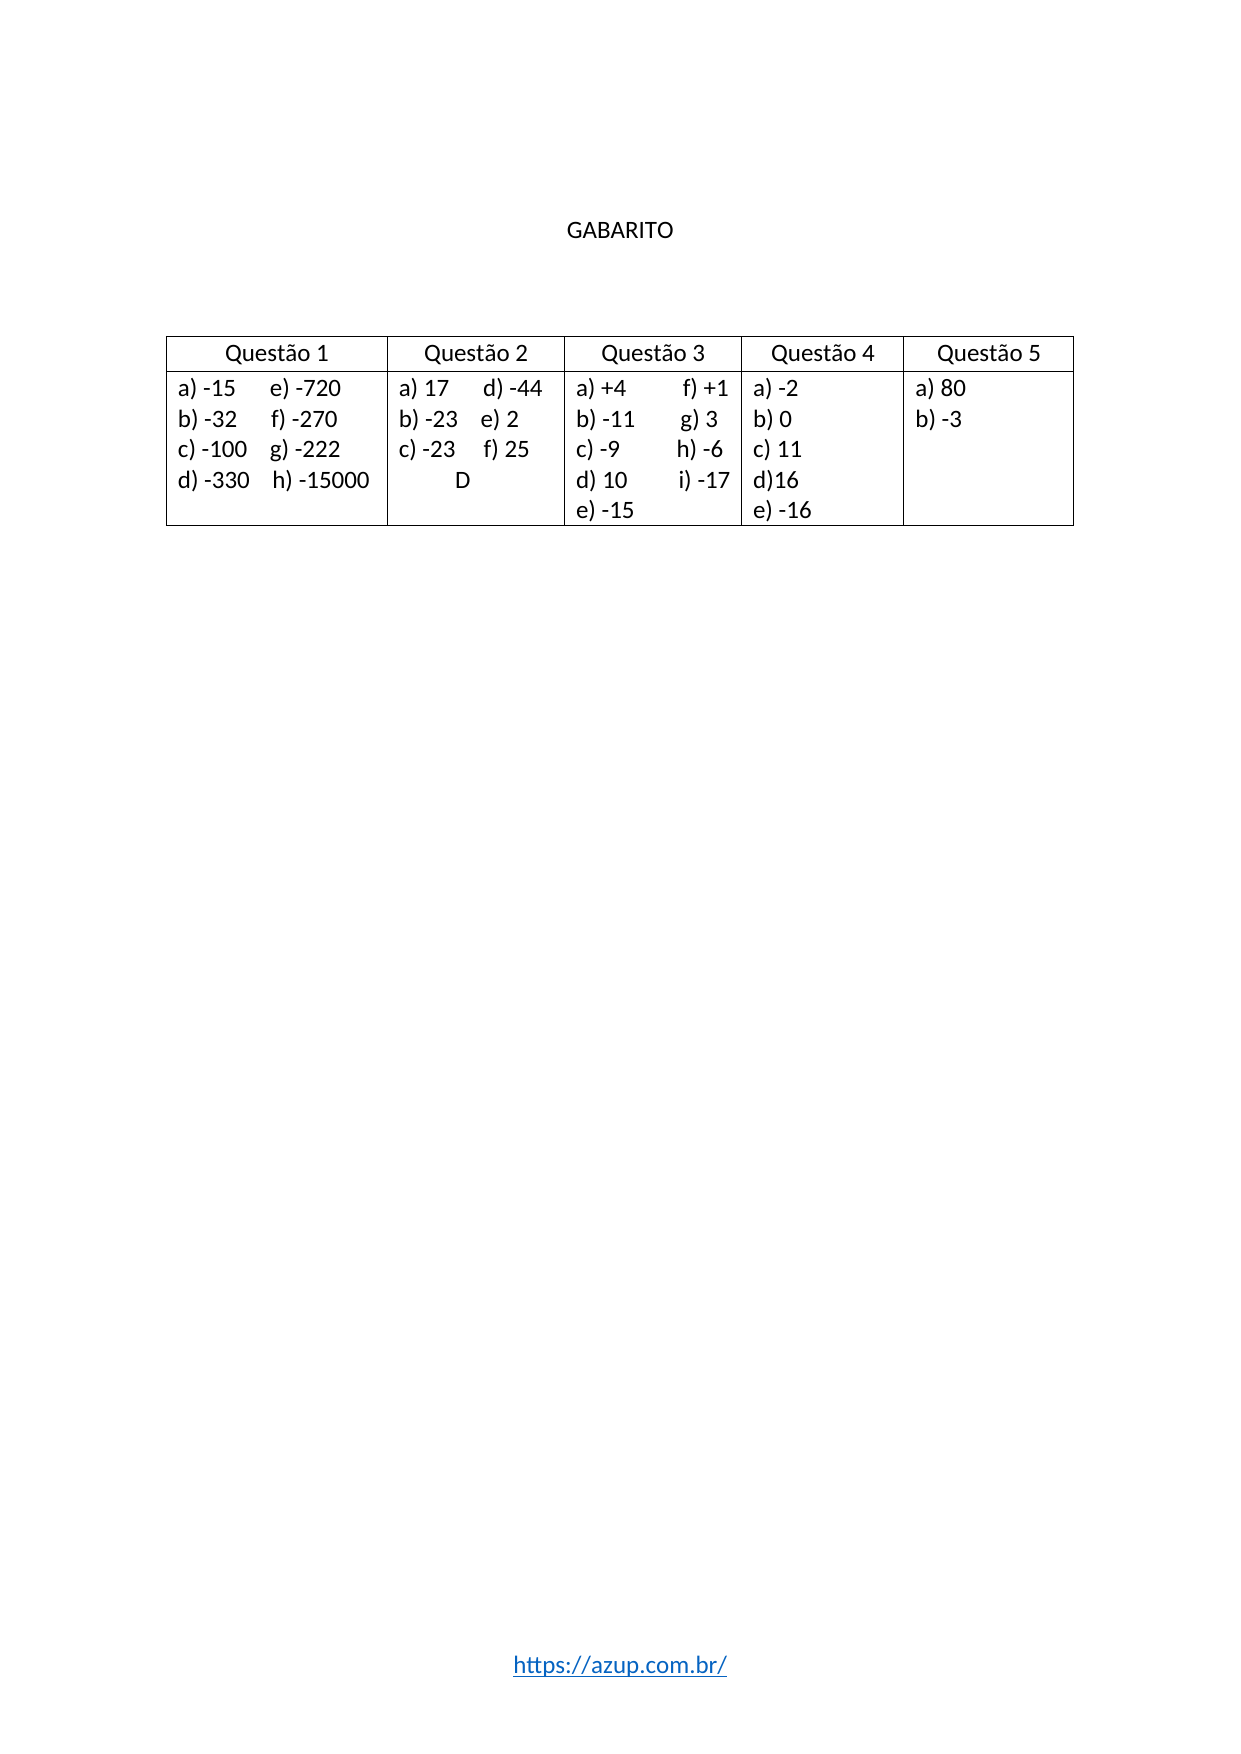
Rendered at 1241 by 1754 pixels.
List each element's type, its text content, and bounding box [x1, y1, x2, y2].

table_header Questão 5 [904, 337, 1073, 371]
table_cell a) -2 b) 0 c) 11 d)16 e) -16 [742, 372, 903, 525]
table_cell a) +4 f) +1 b) -11 g) 3 c) -9 h) -6 d) 10 i) -17 e) -15 [565, 372, 741, 525]
table_header Questão 1 [167, 337, 387, 371]
table_header Questão 4 [742, 337, 903, 371]
table_cell a) 17 d) -44 b) -23 e) 2 c) -23 f) 25 D [388, 372, 564, 525]
table_cell a) -15 e) -720 b) -32 f) -270 c) -100 g) -222 d) -330 h) -15000 [167, 372, 387, 525]
table_header Questão 2 [388, 337, 564, 371]
table_header Questão 3 [565, 337, 741, 371]
table_cell a) 80 b) -3 [904, 372, 1073, 525]
text GABARITO [177, 214, 1063, 244]
